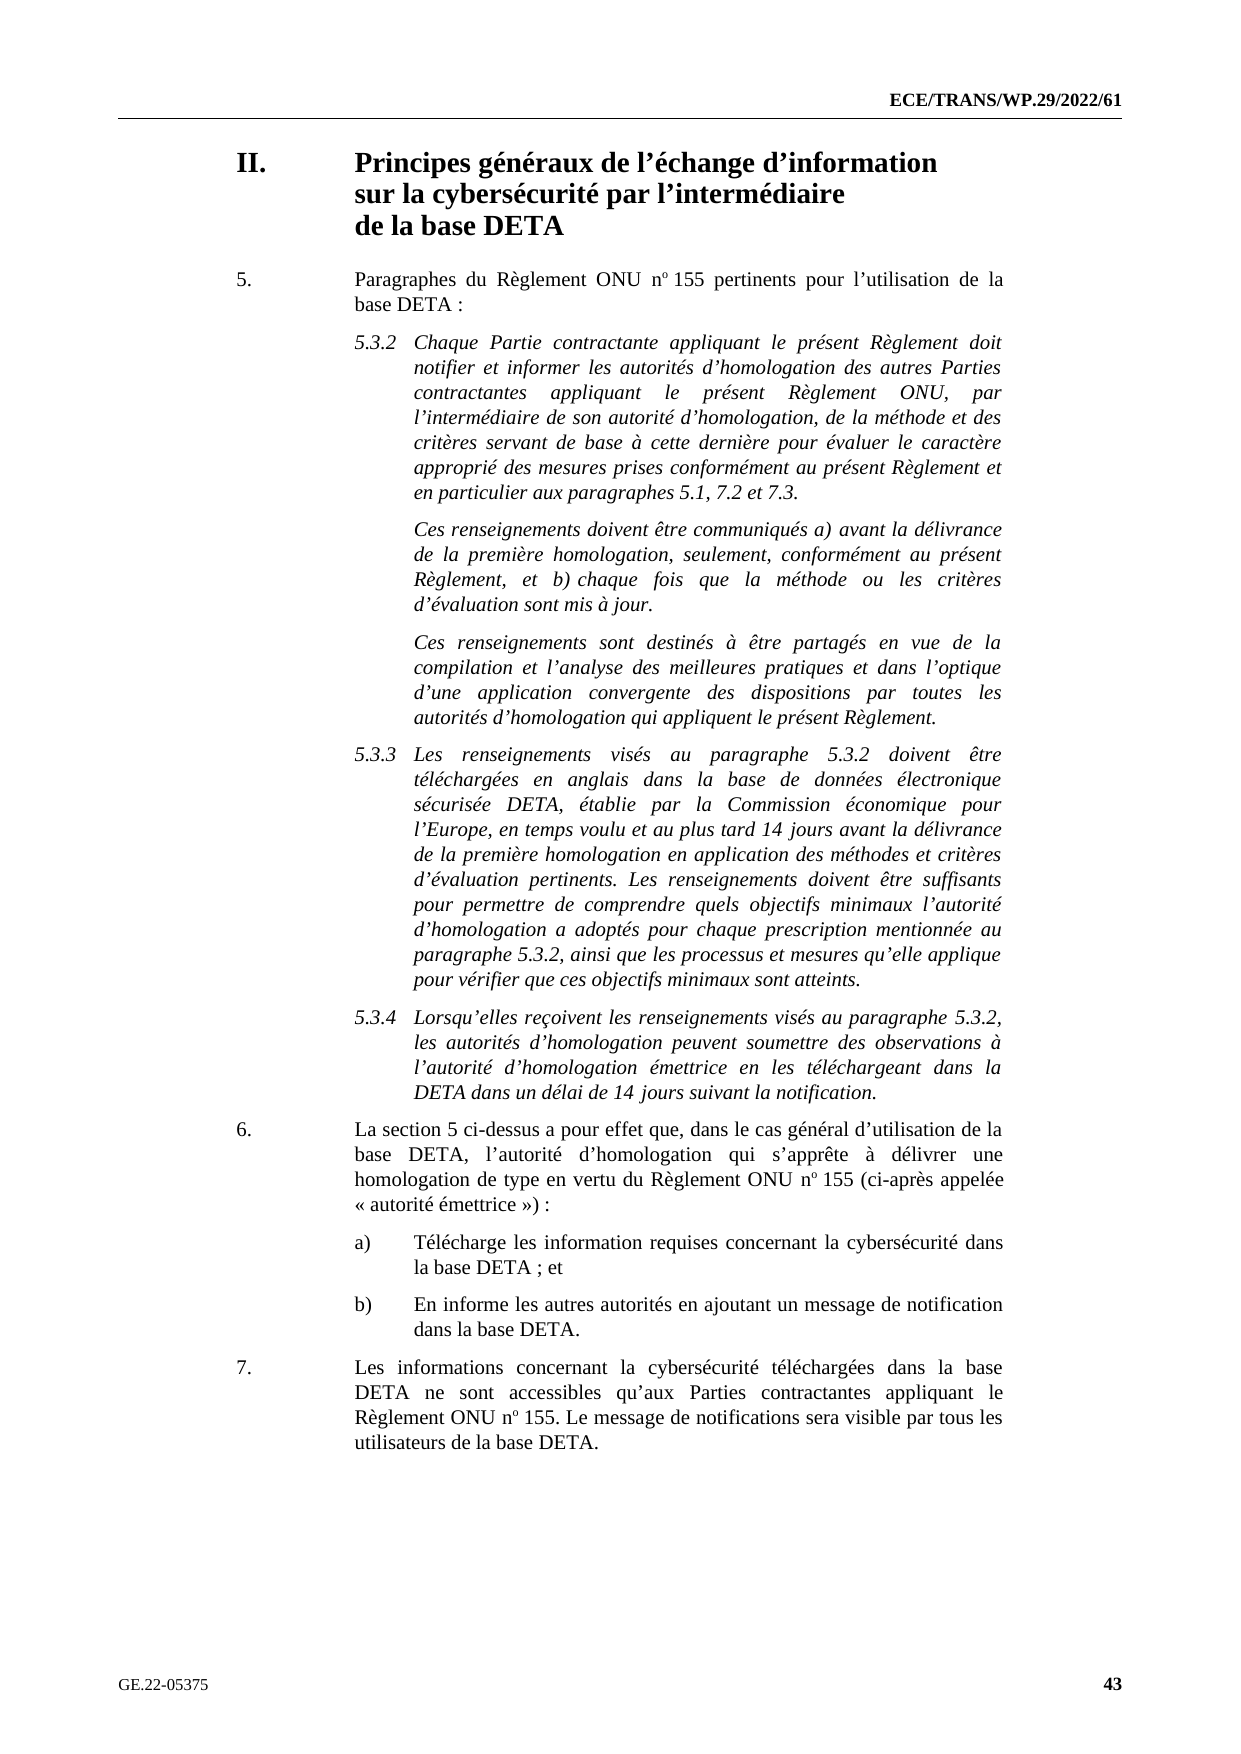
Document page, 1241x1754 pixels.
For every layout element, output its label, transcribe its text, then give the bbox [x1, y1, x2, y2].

text b) En informe les autres autorités en ajoutant un message de notification dans la base DETA. [354, 1291, 1004, 1341]
text 7. Les informations concernant la cybersécurité téléchargées dans la base DETA ne sont accessibles qu’aux Parties contractantes appliquant le Règlement ONU no 155. Le message de notifications sera visible par tous les utilisateurs de la base DETA. [236, 1354, 1004, 1454]
text 5.3.2 Chaque Partie contractante appliquant le présent Règlement doit notifier et informer les autorités d’homologation des autres Parties contractantes appliquant le présent Règlement ONU, par l’intermédiaire de son autorité d’homologation, de la méthode et des critères servant de base à cette dernière pour évaluer le caractère approprié des mesures prises conformément au présent Règlement et en particulier aux paragraphes 5.1, 7.2 et 7.3. [354, 329, 1004, 504]
text a) Télécharge les information requises concernant la cybersécurité dans la base DETA ; et [354, 1229, 1004, 1279]
text Ces renseignements sont destinés à être partagés en vue de la compilation et l’analyse des meilleures pratiques et dans l’optique d’une application convergente des dispositions par toutes les autorités d’homologation qui appliquent le présent Règlement. [413, 629, 1004, 729]
text II. Principes généraux de l’échange d’information sur la cybersécurité par l’intermédiaire de la base DETA [236, 148, 1004, 241]
text Ces renseignements doivent être communiqués a) avant la délivrance de la première homologation, seulement, conformément au présent Règlement, et b) chaque fois que la méthode ou les critères d’évaluation sont mis à jour. [413, 516, 1004, 616]
text 5. Paragraphes du Règlement ONU no 155 pertinents pour l’utilisation de la base DETA : [236, 266, 1004, 316]
text 5.3.4 Lorsqu’elles reçoivent les renseignements visés au paragraphe 5.3.2, les autorités d’homologation peuvent soumettre des observations à l’autorité d’homologation émettrice en les téléchargeant dans la DETA dans un délai de 14 jours suivant la notification. [354, 1004, 1004, 1104]
text 6. La section 5 ci-dessus a pour effet que, dans le cas général d’utilisation de la base DETA, l’autorité d’homologation qui s’apprête à délivrer une homologation de type en vertu du Règlement ONU no 155 (ci-après appelée « autorité émettrice ») : [236, 1116, 1004, 1216]
text 5.3.3 Les renseignements visés au paragraphe 5.3.2 doivent être téléchargées en anglais dans la base de données électronique sécurisée DETA, établie par la Commission économique pour l’Europe, en temps voulu et au plus tard 14 jours avant la délivrance de la première homologation en application des méthodes et critères d’évaluation pertinents. Les renseignements doivent être suffisants pour permettre de comprendre quels objectifs minimaux l’autorité d’homologation a adoptés pour chaque prescription mentionnée au paragraphe 5.3.2, ainsi que les processus et mesures qu’elle applique pour vérifier que ces objectifs minimaux sont atteints. [354, 741, 1004, 991]
